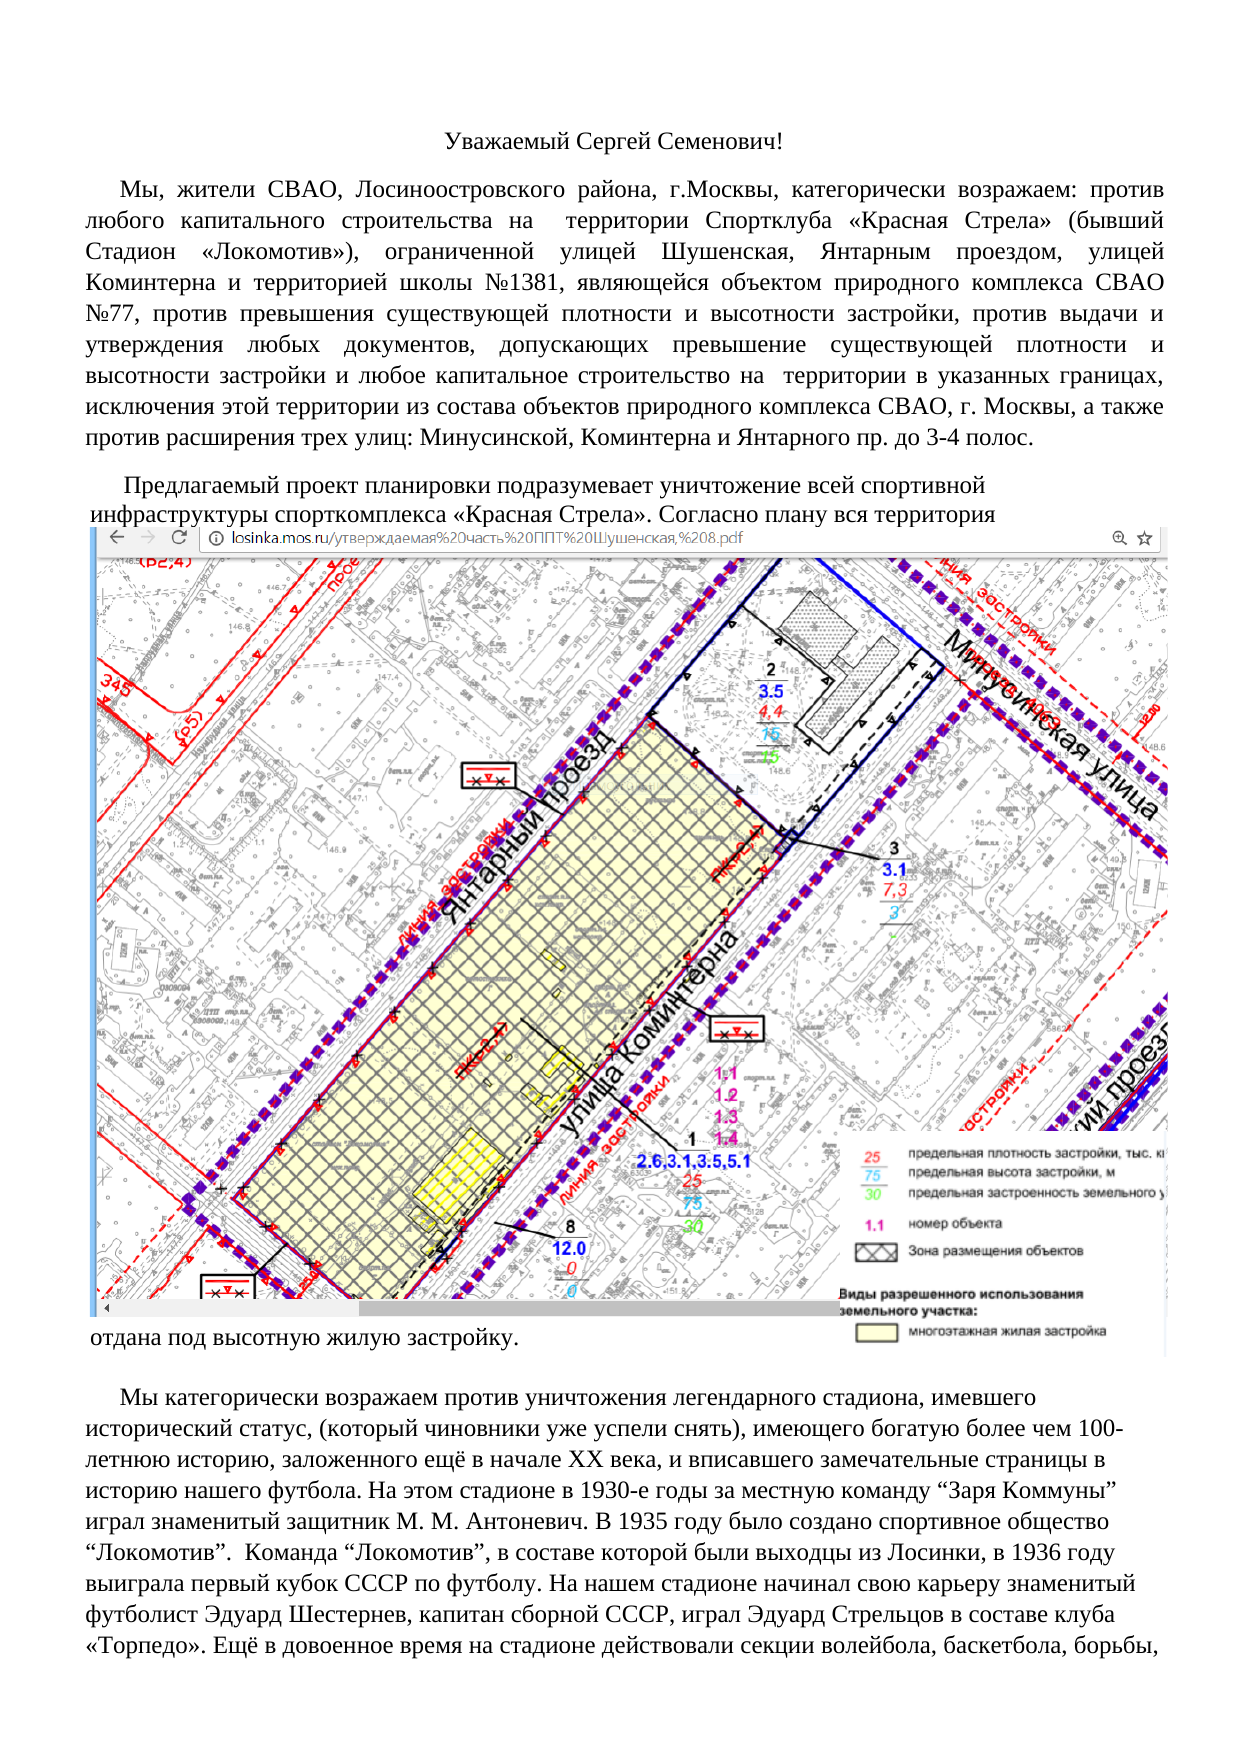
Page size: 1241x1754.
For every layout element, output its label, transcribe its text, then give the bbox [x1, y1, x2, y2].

text Предлагаемый проект планировки подразумевает уничтожение всей спортивной инфраструктуры спорткомплекса «Красная Стрела». Согласно плану вся территория отдана под высотную жилую застройку. [90, 470, 1165, 527]
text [85, 1382, 1165, 1659]
text Мы, жители СВАО, Лосиноостровского района, г.Москвы, категорически возражаем: против любого капитального строительства на территории Спортклуба «Красная Стрела» (бывший Стадион «Локомотив»), ограниченной улицей Шушенская, Янтарным проездом, улицей Коминтерна и территорией школы №1381, являющейся объектом природного комплекса СВАО №77, против превышения существующей плотности и высотности застройки, против выдачи и утверждения любых документов, допускающих превышение существующей плотности и высотности застройки и любое капитальное строительство на территории в указанных границах, исключения этой территории из состава объектов природного комплекса СВАО, г. Москвы, а также против расширения трех улиц: Минусинской, Коминтерна и Янтарного пр. до 3-4 полос. [85, 174, 1165, 451]
picture [89, 527, 1168, 1357]
text Уважаемый Сергей Семенович! [75, 126, 1165, 155]
text Предлагаемый проект планировки подразумевает уничтожение всей спортивной инфраструктуры спорткомплекса «Красная Стрела». Согласно плану вся территория отдана под высотную жилую застройку. [90, 1317, 840, 1351]
